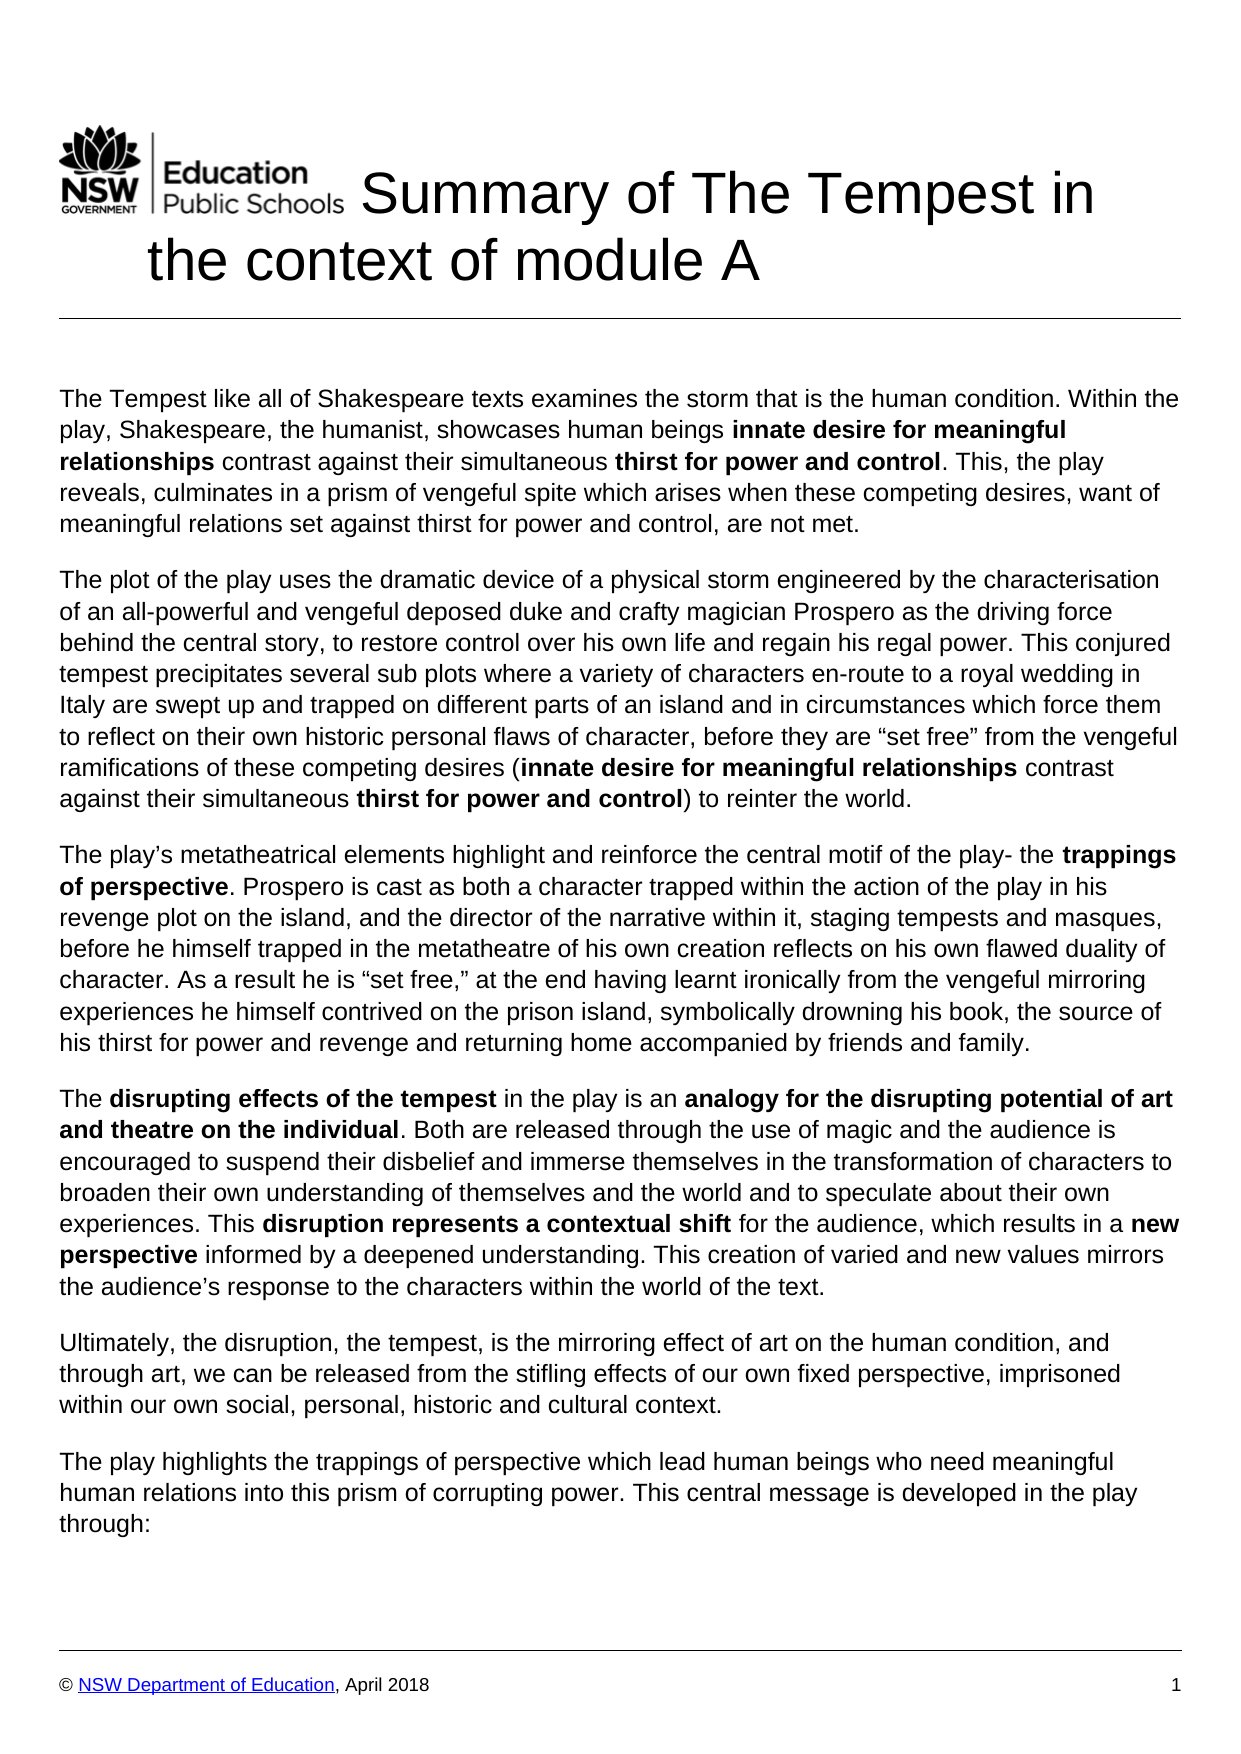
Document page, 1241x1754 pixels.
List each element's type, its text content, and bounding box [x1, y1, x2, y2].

text The Tempest like all of Shakespeare texts examines the storm that is the human condition. Within the play, Shakespeare, the humanist, showcases human beings innate desire for meaningful relationships contrast against their simultaneous thirst for power and control. This, the play reveals, culminates in a prism of vengeful spite which arises when these competing desires, want of meaningful relations set against thirst for power and control, are not met. [59, 381, 1181, 538]
text The plot of the play uses the dramatic device of a physical storm engineered by the characterisation of an all-powerful and vengeful deposed duke and crafty magician Prospero as the driving force behind the central story, to restore control over his own life and regain his regal power. This conjured tempest precipitates several sub plots where a variety of characters en-route to a royal wedding in Italy are swept up and trapped on different parts of an island and in circumstances which force them to reflect on their own historic personal flaws of character, before they are “set free” from the vengeful ramifications of these competing desires (innate desire for meaningful relationships contrast against their simultaneous thirst for power and control) to reinter the world. [59, 563, 1181, 813]
picture [59, 125, 344, 214]
text Ultimately, the disruption, the tempest, is the mirroring effect of art on the human condition, and through art, we can be released from the stifling effects of our own fixed perspective, imprisoned within our own social, personal, historic and cultural context. [59, 1325, 1181, 1419]
text The play highlights the trappings of perspective which lead human beings who need meaningful human relations into this prism of corrupting power. This central message is developed in the play through: [59, 1444, 1181, 1538]
title Summary of The Tempest in the context of module A [59, 125, 1181, 318]
text The play’s metatheatrical elements highlight and reinforce the central motif of the play- the trappings of perspective. Prospero is cast as both a character trapped within the action of the play in his revenge plot on the island, and the director of the narrative within it, staging tempests and masques, before he himself trapped in the metatheatre of his own creation reflects on his own flawed duality of character. As a result he is “set free,” at the end having learnt ironically from the vengeful mirroring experiences he himself contrived on the prison island, symbolically drowning his book, the source of his thirst for power and revenge and returning home accompanied by friends and family. [59, 838, 1181, 1056]
text The disrupting effects of the tempest in the play is an analogy for the disrupting potential of art and theatre on the individual. Both are released through the use of magic and the audience is encouraged to suspend their disbelief and immerse themselves in the transformation of characters to broaden their own understanding of themselves and the world and to speculate about their own experiences. This disruption represents a contextual shift for the audience, which results in a new perspective informed by a deepened understanding. This creation of varied and new values mirrors the audience’s response to the characters within the world of the text. [59, 1081, 1181, 1300]
